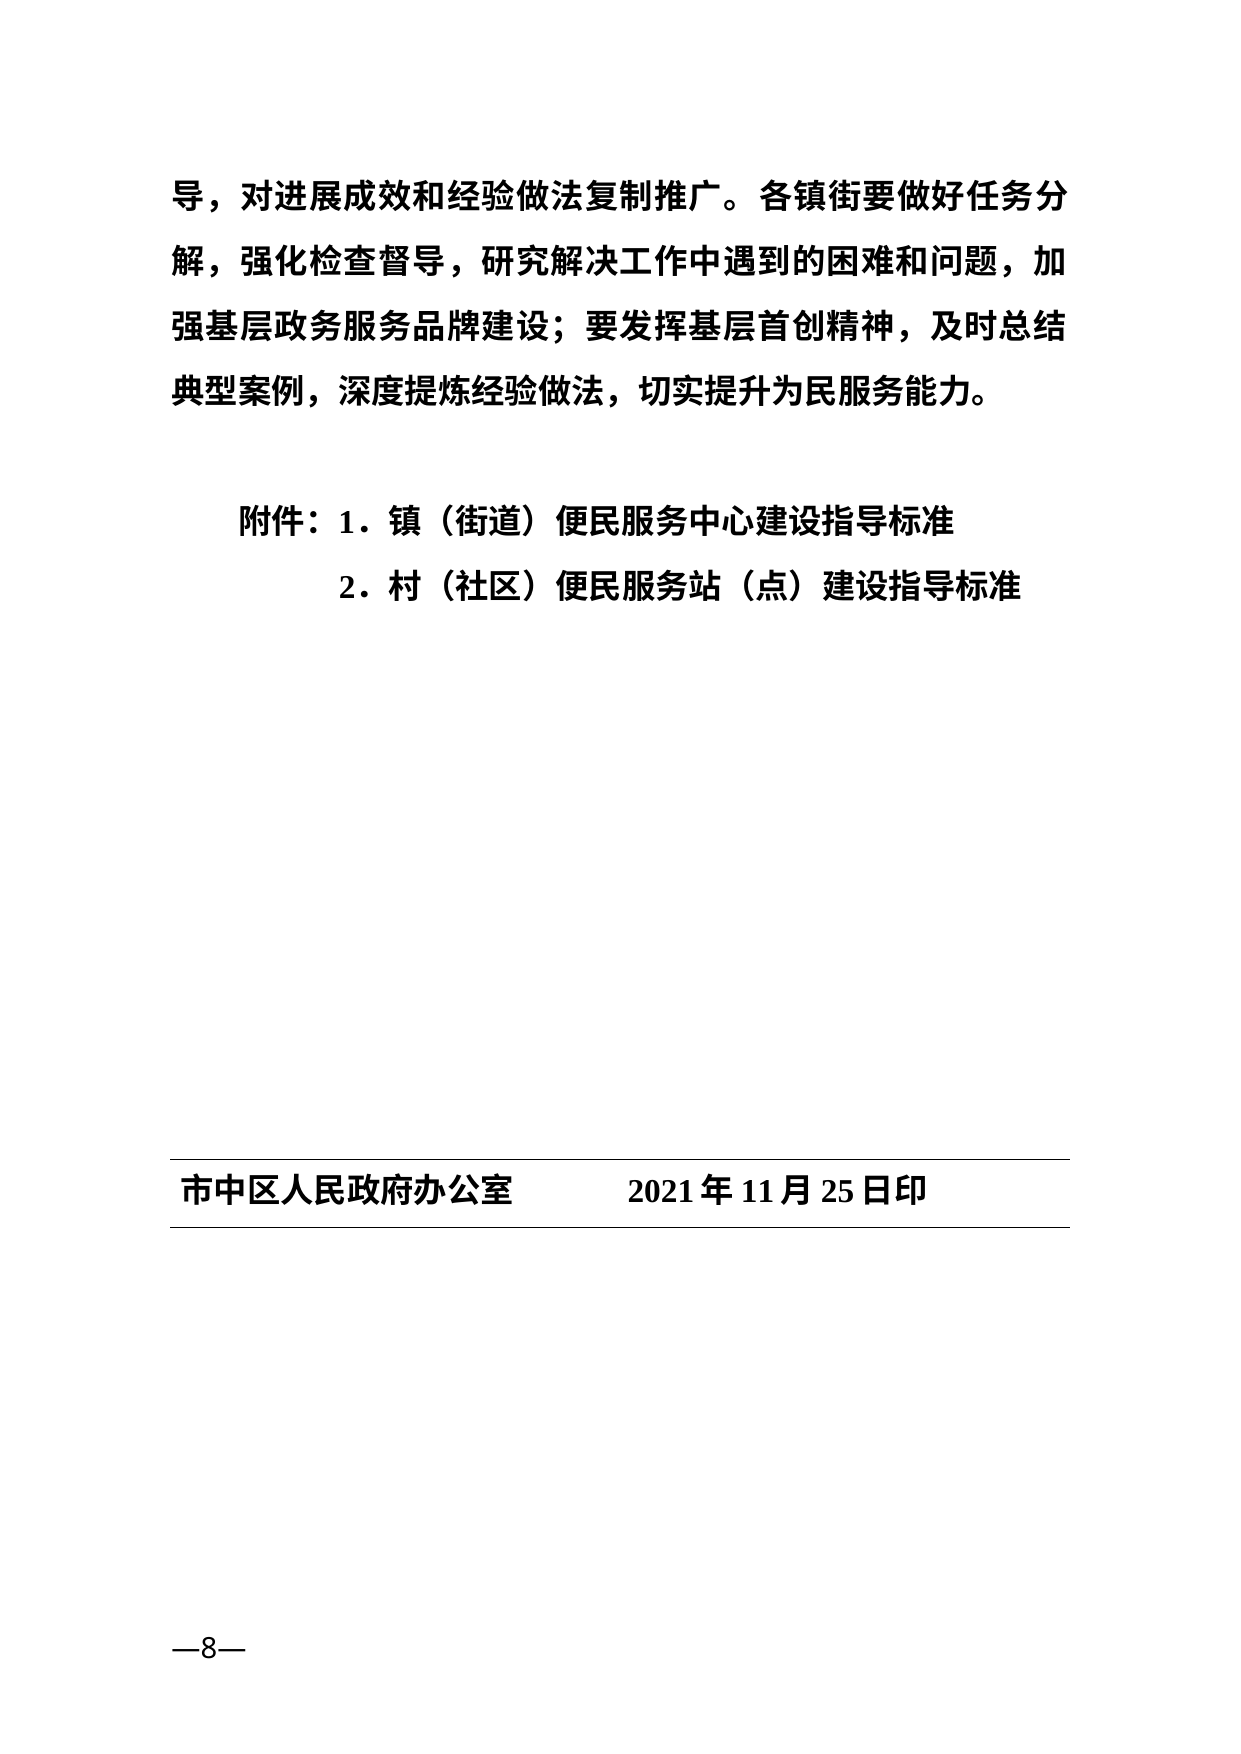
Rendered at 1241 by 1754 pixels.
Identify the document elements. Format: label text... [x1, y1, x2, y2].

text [171, 162, 1069, 422]
table_header 市中区人民政府办公室 2021年11月25日印 [170, 1160, 1070, 1227]
text 2．村（社区）便民服务站（点）建设指导标准 [171, 552, 1069, 617]
text 附件：1．镇（街道）便民服务中心建设指导标准 [171, 487, 1069, 552]
